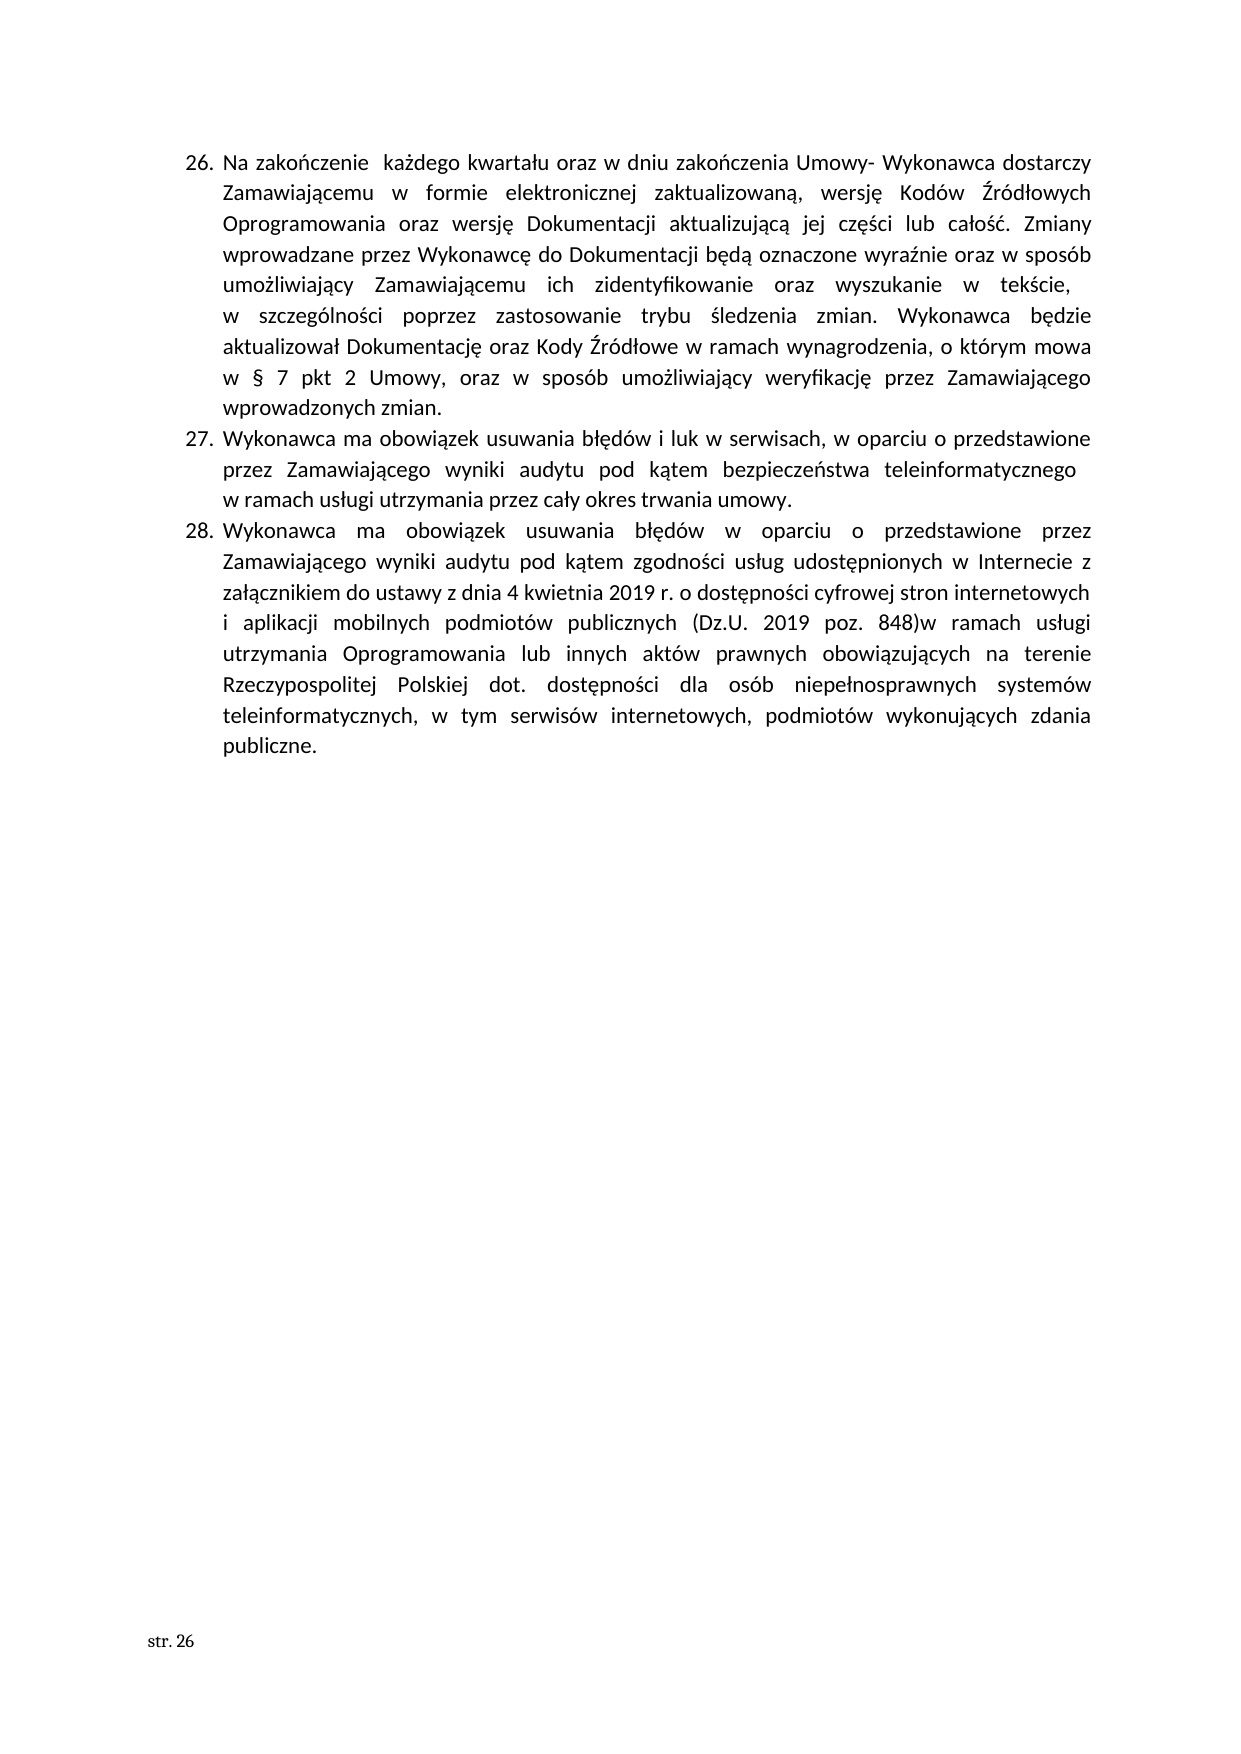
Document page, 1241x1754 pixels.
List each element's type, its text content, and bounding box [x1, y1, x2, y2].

list Wykonawca ma obowiązek usuwania błędów i luk w serwisach, w oparciu o przedstawione przez Zamawiającego wyniki audytu pod kątem bezpieczeństwa teleinformatycznego w ramach usługi utrzymania przez cały okres trwania umowy. [185, 424, 1093, 514]
list Wykonawca ma obowiązek usuwania błędów w oparciu o przedstawione przez Zamawiającego wyniki audytu pod kątem zgodności usług udostępnionych w Internecie z załącznikiem do ustawy z dnia 4 kwietnia 2019 r. o dostępności cyfrowej stron internetowych i aplikacji mobilnych podmiotów publicznych (Dz.U. 2019 poz. 848)w ramach usługi utrzymania Oprogramowania lub innych aktów prawnych obowiązujących na terenie Rzeczypospolitej Polskiej dot. dostępności dla osób niepełnosprawnych systemów teleinformatycznych, w tym serwisów internetowych, podmiotów wykonujących zdania publiczne. [185, 516, 1093, 759]
list Na zakończenie każdego kwartału oraz w dniu zakończenia Umowy- Wykonawca dostarczy Zamawiającemu w formie elektronicznej zaktualizowaną, wersję Kodów Źródłowych Oprogramowania oraz wersję Dokumentacji aktualizującą jej części lub całość. Zmiany wprowadzane przez Wykonawcę do Dokumentacji będą oznaczone wyraźnie oraz w sposób umożliwiający Zamawiającemu ich zidentyfikowanie oraz wyszukanie w tekście, w szczególności poprzez zastosowanie trybu śledzenia zmian. Wykonawca będzie aktualizował Dokumentację oraz Kody Źródłowe w ramach wynagrodzenia, o którym mowa w § 7 pkt 2 Umowy, oraz w sposób umożliwiający weryfikację przez Zamawiającego wprowadzonych zmian. [185, 148, 1093, 421]
